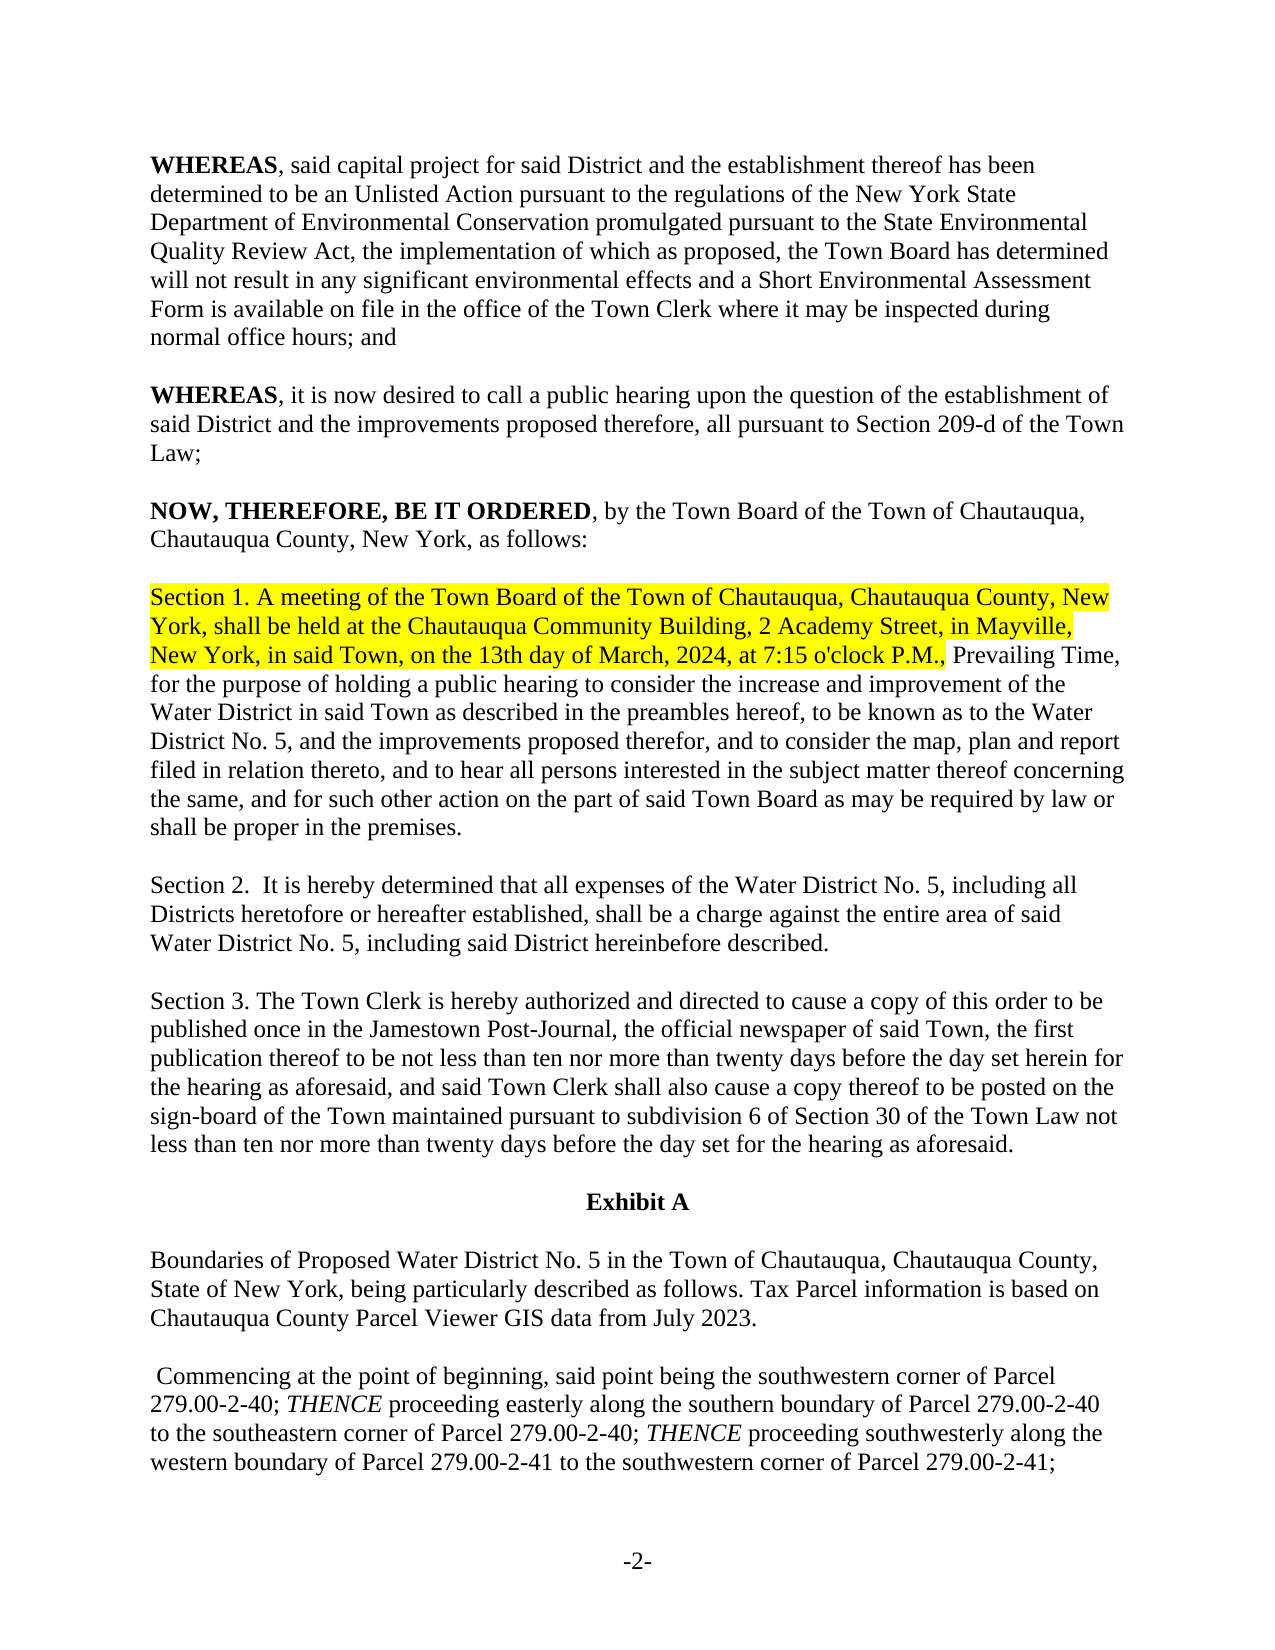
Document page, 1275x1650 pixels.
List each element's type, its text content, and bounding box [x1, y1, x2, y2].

text Boundaries of Proposed Water District No. 5 in the Town of Chautauqua, Chautauqua County, State of New York, being particularly described as follows. Tax Parcel information is based on Chautauqua County Parcel Viewer GIS data from July 2023. [150, 1245, 1125, 1332]
text WHEREAS, it is now desired to call a public hearing upon the question of the establishment of said District and the improvements proposed therefore, all pursuant to Section 209-d of the Town Law; [150, 380, 1125, 467]
text Exhibit A [150, 1187, 1125, 1216]
text WHEREAS, said capital project for said District and the establishment thereof has been determined to be an Unlisted Action pursuant to the regulations of the New York State Department of Environmental Conservation promulgated pursuant to the State Environmental Quality Review Act, the implementation of which as proposed, the Town Board has determined will not result in any significant environmental effects and a Short Environmental Assessment Form is available on file in the office of the Town Clerk where it may be inspected during normal office hours; and [150, 150, 1125, 351]
text Section 2. It is hereby determined that all expenses of the Water District No. 5, including all Districts heretofore or hereafter established, shall be a charge against the entire area of said Water District No. 5, including said District hereinbefore described. [150, 870, 1125, 957]
text NOW, THEREFORE, BE IT ORDERED, by the Town Board of the Town of Chautauqua, Chautauqua County, New York, as follows: [150, 496, 1125, 553]
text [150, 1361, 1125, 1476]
text Section 3. The Town Clerk is hereby authorized and directed to cause a copy of this order to be published once in the Jamestown Post-Journal, the official newspaper of said Town, the first publication thereof to be not less than ten nor more than twenty days before the day set herein for the hearing as aforesaid, and said Town Clerk shall also cause a copy thereof to be posted on the sign-board of the Town maintained pursuant to subdivision 6 of Section 30 of the Town Law not less than ten nor more than twenty days before the day set for the hearing as aforesaid. [150, 986, 1125, 1158]
text Section 1. A meeting of the Town Board of the Town of Chautauqua, Chautauqua County, New York, shall be held at the Chautauqua Community Building, 2 Academy Street, in Mayville, New York, in said Town, on the 13th day of March, 2024, at 7:15 o'clock P.M., Prevailing Time, for the purpose of holding a public hearing to consider the increase and improvement of the Water District in said Town as described in the preambles hereof, to be known as to the Water District No. 5, and the improvements proposed therefor, and to consider the map, plan and report filed in relation thereto, and to hear all persons interested in the subject matter thereof concerning the same, and for such other action on the part of said Town Board as may be required by law or shall be proper in the premises. [150, 582, 1125, 841]
